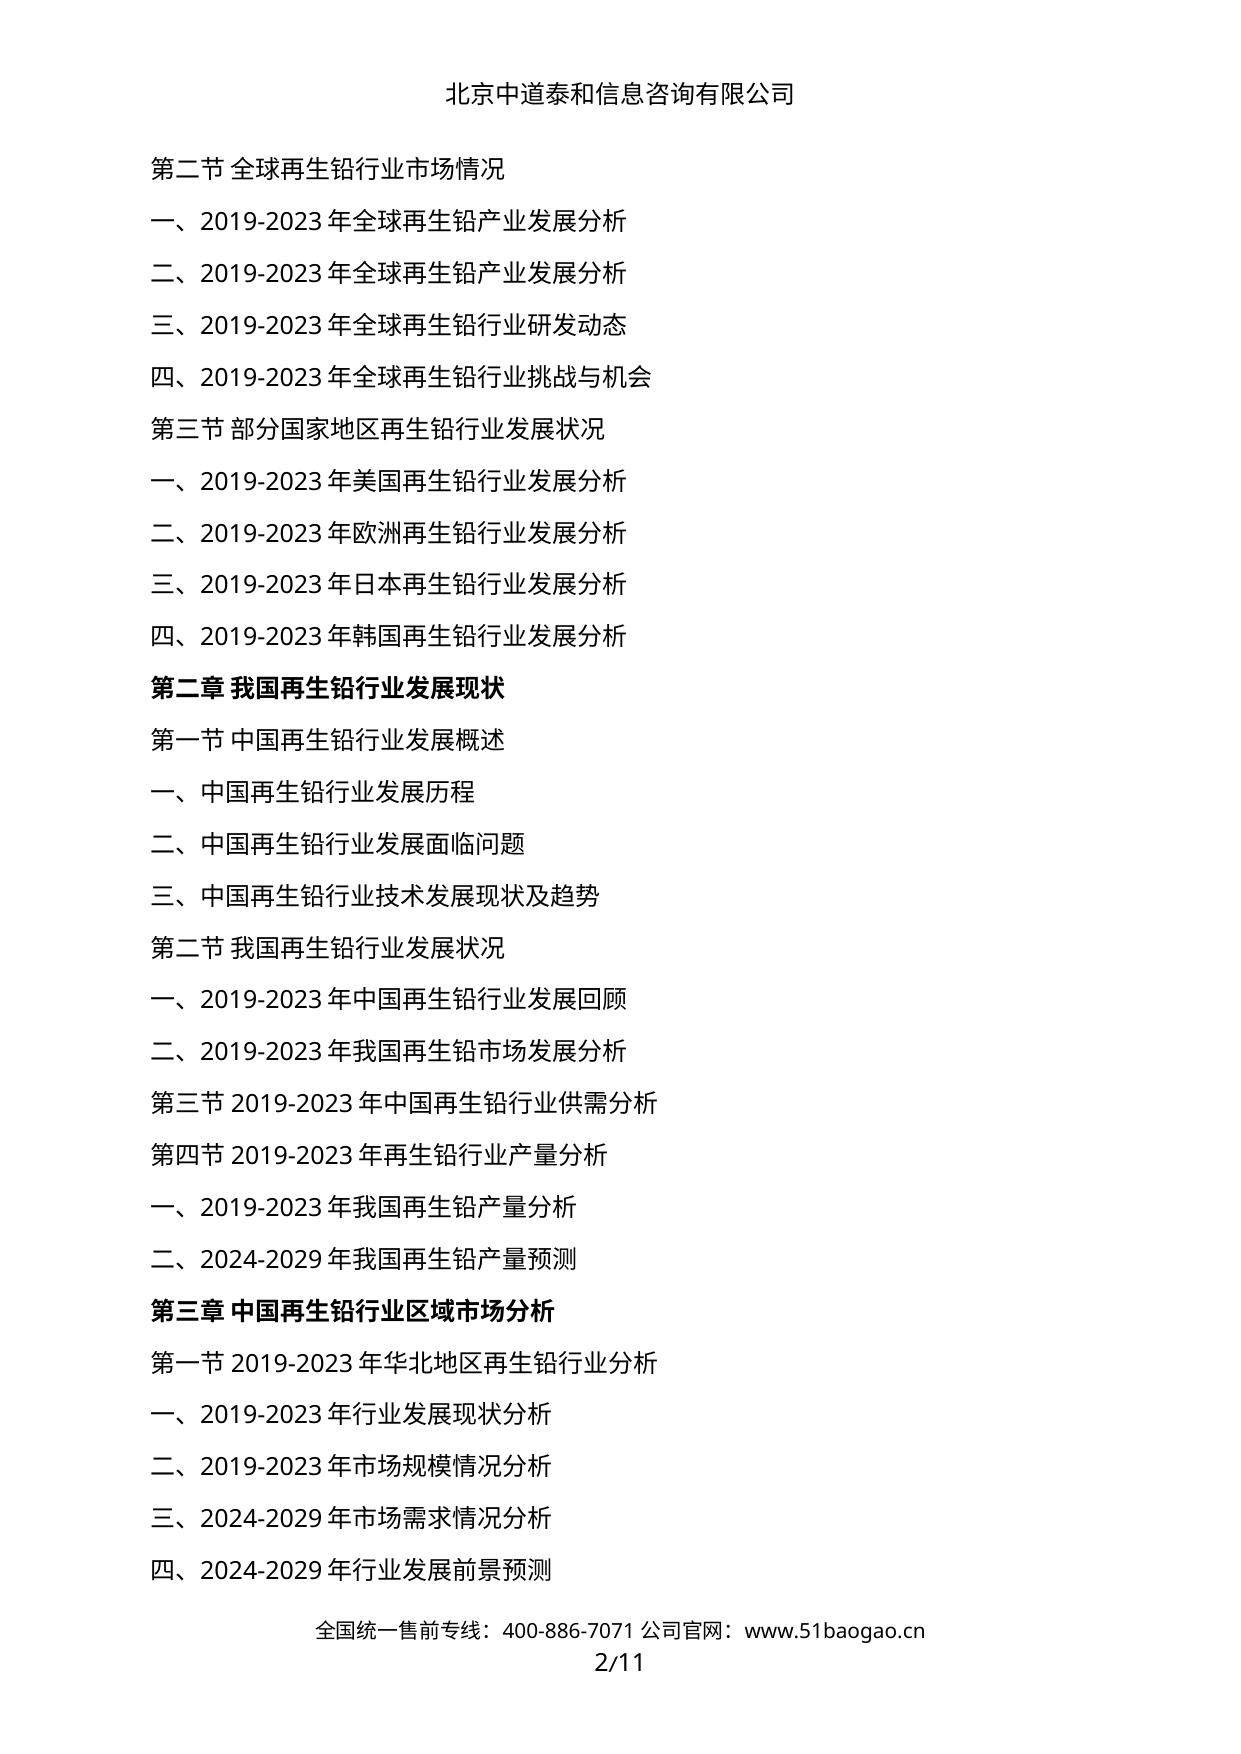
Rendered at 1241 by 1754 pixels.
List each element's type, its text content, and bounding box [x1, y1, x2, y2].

text 三、中国再生铅行业技术发展现状及趋势 [150, 876, 1090, 912]
text 二、中国再生铅行业发展面临问题 [150, 824, 1090, 861]
text 四、2019-2023年全球再生铅行业挑战与机会 [150, 357, 1090, 394]
text 第一节 2019-2023年华北地区再生铅行业分析 [150, 1343, 1090, 1379]
text 四、2019-2023年韩国再生铅行业发展分析 [150, 617, 1090, 653]
text 第三章 中国再生铅行业区域市场分析 [150, 1291, 1090, 1327]
text 第三节 部分国家地区再生铅行业发展状况 [150, 409, 1090, 446]
text 三、2024-2029年市场需求情况分析 [150, 1499, 1090, 1535]
text 三、2019-2023年全球再生铅行业研发动态 [150, 306, 1090, 342]
text 一、2019-2023年美国再生铅行业发展分析 [150, 461, 1090, 497]
text 二、2019-2023年市场规模情况分析 [150, 1447, 1090, 1483]
text 三、2019-2023年日本再生铅行业发展分析 [150, 565, 1090, 601]
text 二、2024-2029年我国再生铅产量预测 [150, 1239, 1090, 1276]
text 一、2019-2023年行业发展现状分析 [150, 1395, 1090, 1431]
text 二、2019-2023年全球再生铅产业发展分析 [150, 254, 1090, 290]
text 一、中国再生铅行业发展历程 [150, 772, 1090, 809]
text 第二节 我国再生铅行业发展状况 [150, 928, 1090, 964]
text 第二章 我国再生铅行业发展现状 [150, 669, 1090, 705]
text 第一节 中国再生铅行业发展概述 [150, 721, 1090, 757]
text 二、2019-2023年欧洲再生铅行业发展分析 [150, 513, 1090, 549]
text 一、2019-2023年中国再生铅行业发展回顾 [150, 980, 1090, 1016]
text 二、2019-2023年我国再生铅市场发展分析 [150, 1032, 1090, 1068]
text 一、2019-2023年全球再生铅产业发展分析 [150, 202, 1090, 238]
text 一、2019-2023年我国再生铅产量分析 [150, 1187, 1090, 1224]
text 第二节 全球再生铅行业市场情况 [150, 150, 1090, 186]
text 第四节 2019-2023年再生铅行业产量分析 [150, 1136, 1090, 1172]
text 四、2024-2029年行业发展前景预测 [150, 1551, 1090, 1587]
text 第三节 2019-2023年中国再生铅行业供需分析 [150, 1084, 1090, 1120]
